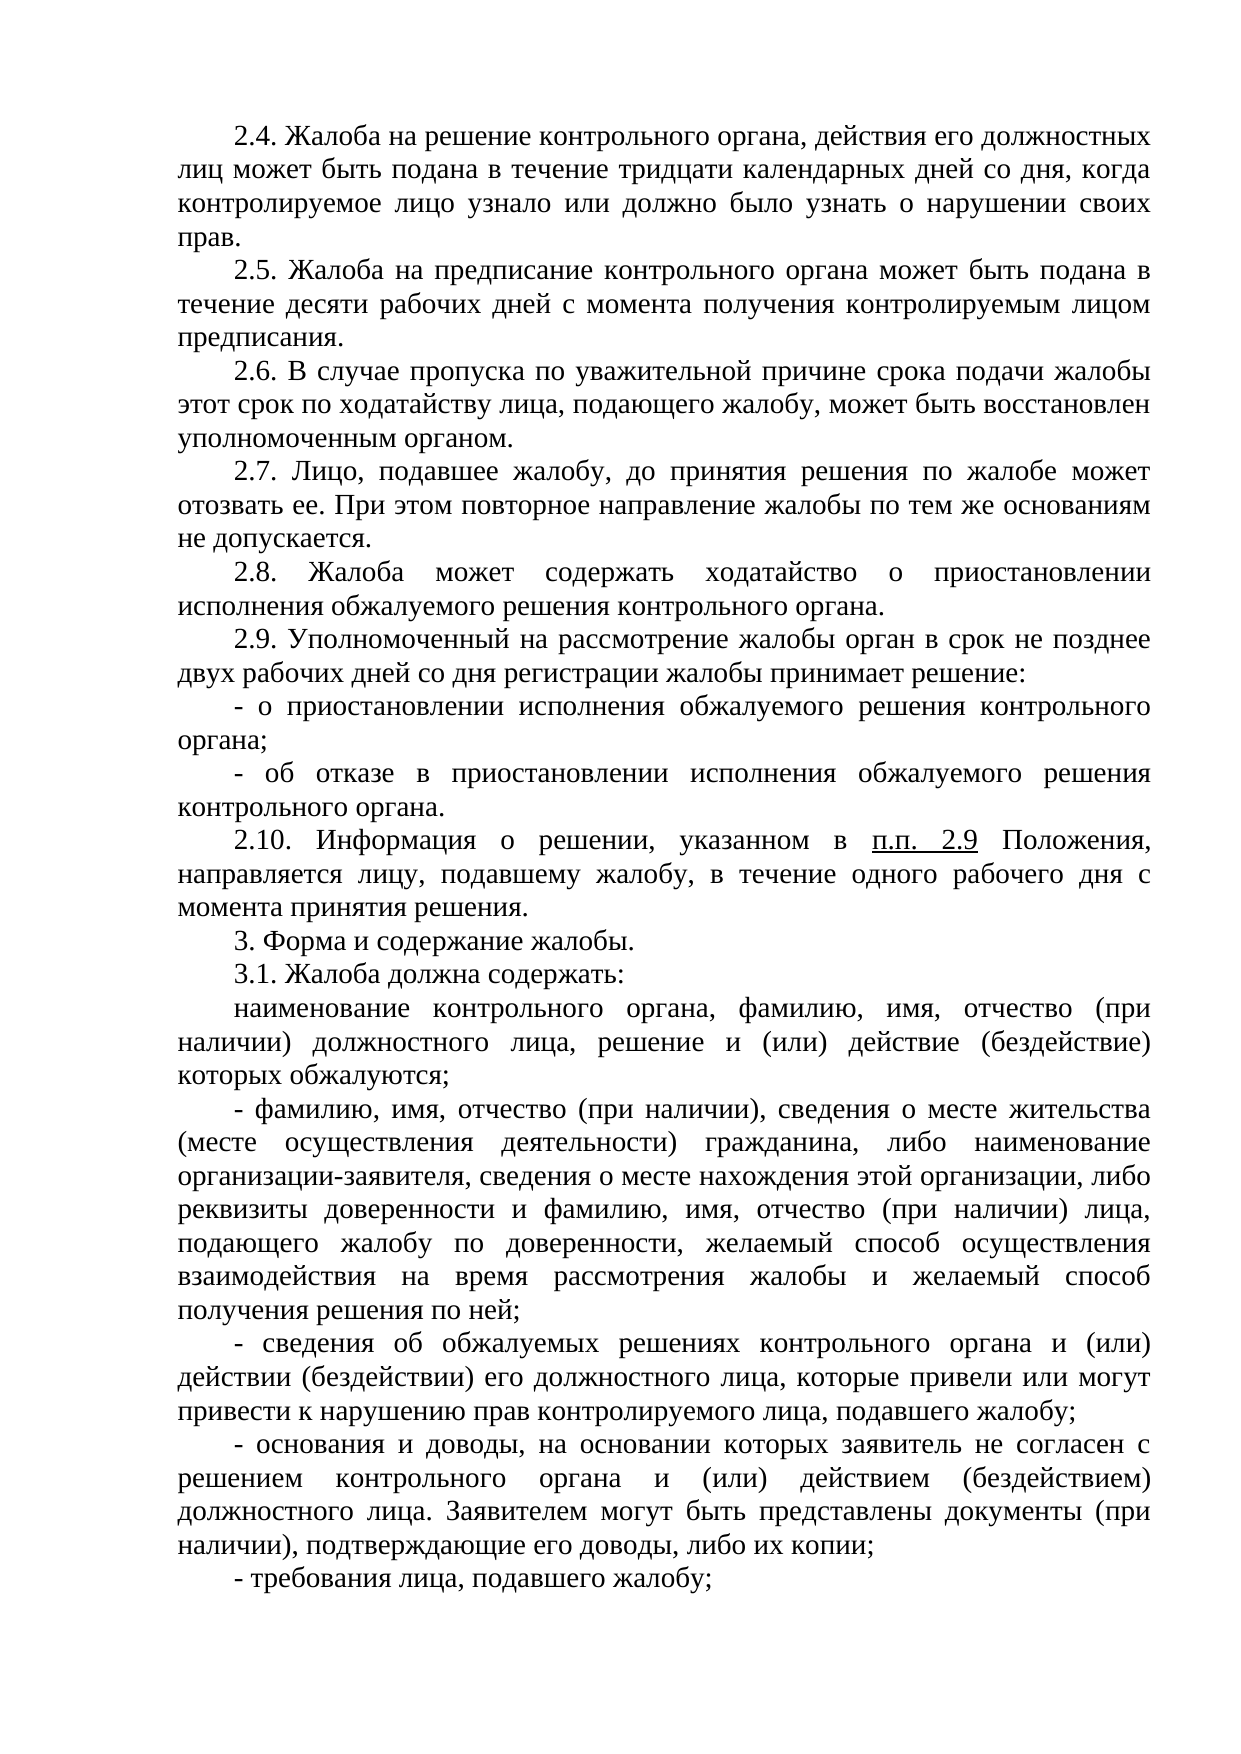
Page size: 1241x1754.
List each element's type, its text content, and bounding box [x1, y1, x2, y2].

text - сведения об обжалуемых решениях контрольного органа и (или) действии (бездействии) его должностного лица, которые привели или могут привести к нарушению прав контролируемого лица, подавшего жалобу; [177, 1326, 1152, 1426]
text - требования лица, подавшего жалобу; [177, 1560, 1152, 1594]
text 3.1. Жалоба должна содержать: [177, 957, 1152, 990]
text 2.5. Жалоба на предписание контрольного органа может быть подана в течение десяти рабочих дней с момента получения контролируемым лицом предписания. [177, 252, 1152, 353]
text - фамилию, имя, отчество (при наличии), сведения о месте жительства (месте осуществления деятельности) гражданина, либо наименование организации-заявителя, сведения о месте нахождения этой организации, либо реквизиты доверенности и фамилию, имя, отчество (при наличии) лица, подающего жалобу по доверенности, желаемый способ осуществления взаимодействия на время рассмотрения жалобы и желаемый способ получения решения по ней; [177, 1091, 1152, 1326]
text 2.4. Жалоба на решение контрольного органа, действия его должностных лиц может быть подана в течение тридцати календарных дней со дня, когда контролируемое лицо узнало или должно было узнать о нарушении своих прав. [177, 118, 1152, 252]
text 2.9. Уполномоченный на рассмотрение жалобы орган в срок не позднее двух рабочих дней со дня регистрации жалобы принимает решение: [177, 621, 1152, 688]
text 3. Форма и содержание жалобы. [177, 923, 1152, 957]
text - об отказе в приостановлении исполнения обжалуемого решения контрольного органа. [177, 755, 1152, 822]
text 2.7. Лицо, подавшее жалобу, до принятия решения по жалобе может отозвать ее. При этом повторное направление жалобы по тем же основаниям не допускается. [177, 453, 1152, 554]
text 2.10. Информация о решении, указанном в п.п. 2.9 Положения, направляется лицу, подавшему жалобу, в течение одного рабочего дня с момента принятия решения. [177, 822, 1152, 923]
text 2.8. Жалоба может содержать ходатайство о приостановлении исполнения обжалуемого решения контрольного органа. [177, 554, 1152, 621]
text - о приостановлении исполнения обжалуемого решения контрольного органа; [177, 688, 1152, 755]
text 2.6. В случае пропуска по уважительной причине срока подачи жалобы этот срок по ходатайству лица, подающего жалобу, может быть восстановлен уполномоченным органом. [177, 353, 1152, 453]
text наименование контрольного органа, фамилию, имя, отчество (при наличии) должностного лица, решение и (или) действие (бездействие) которых обжалуются; [177, 990, 1152, 1091]
text - основания и доводы, на основании которых заявитель не согласен с решением контрольного органа и (или) действием (бездействием) должностного лица. Заявителем могут быть представлены документы (при наличии), подтверждающие его доводы, либо их копии; [177, 1426, 1152, 1560]
